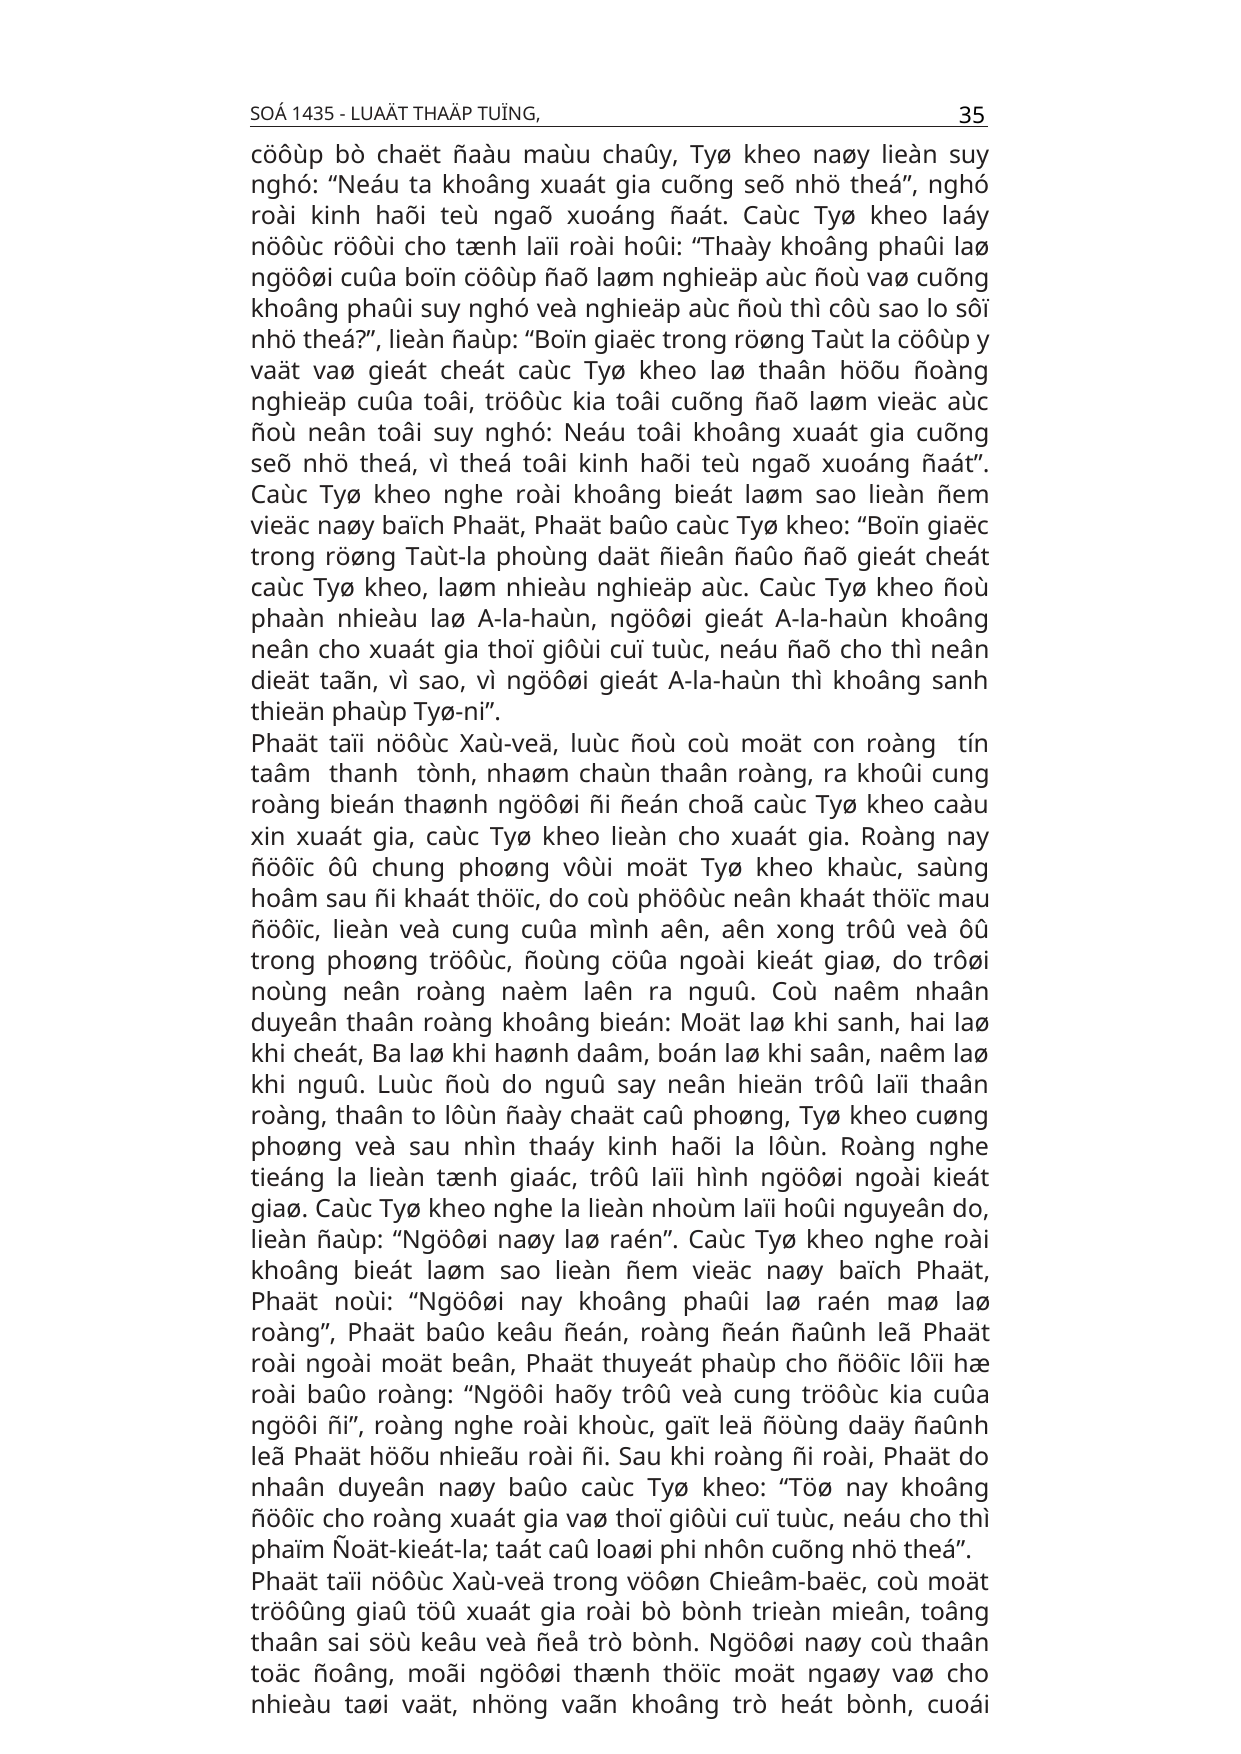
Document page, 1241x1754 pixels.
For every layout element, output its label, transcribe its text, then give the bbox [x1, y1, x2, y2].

text Phaät taïi nöôùc Xaù-veä, luùc ñoù coù moät con roàng tín taâm thanh tònh, nhaøm chaùn thaân roàng, ra khoûi cung roàng bieán thaønh ngöôøi ñi ñeán choã caùc Tyø kheo caàu xin xuaát gia, caùc Tyø kheo lieàn cho xuaát gia. Roàng nay ñöôïc ôû chung phoøng vôùi moät Tyø kheo khaùc, saùng hoâm sau ñi khaát thöïc, do coù phöôùc neân khaát thöïc mau ñöôïc, lieàn veà cung cuûa mình aên, aên xong trôû veà ôû trong phoøng tröôùc, ñoùng cöûa ngoài kieát giaø, do trôøi noùng neân roàng naèm laên ra nguû. Coù naêm nhaân duyeân thaân roàng khoâng bieán: Moät laø khi sanh, hai laø khi cheát, Ba laø khi haønh daâm, boán laø khi saân, naêm laø khi nguû. Luùc ñoù do nguû say neân hieän trôû laïi thaân roàng, thaân to lôùn ñaày chaät caû phoøng, Tyø kheo cuøng phoøng veà sau nhìn thaáy kinh haõi la lôùn. Roàng nghe tieáng la lieàn tænh giaác, trôû laïi hình ngöôøi ngoài kieát giaø. Caùc Tyø kheo nghe la lieàn nhoùm laïi hoûi nguyeân do, lieàn ñaùp: “Ngöôøi naøy laø raén”. Caùc Tyø kheo nghe roài khoâng bieát laøm sao lieàn ñem vieäc naøy baïch Phaät, Phaät noùi: “Ngöôøi nay khoâng phaûi laø raén maø laø roàng”, Phaät baûo keâu ñeán, roàng ñeán ñaûnh leã Phaät roài ngoài moät beân, Phaät thuyeát phaùp cho ñöôïc lôïi hæ roài baûo roàng: “Ngöôi haõy trôû veà cung tröôùc kia cuûa ngöôi ñi”, roàng nghe roài khoùc, gaït leä ñöùng daäy ñaûnh leã Phaät höõu nhieãu roài ñi. Sau khi roàng ñi roài, Phaät do nhaân duyeân naøy baûo caùc Tyø kheo: “Töø nay khoâng ñöôïc cho roàng xuaát gia vaø thoï giôùi cuï tuùc, neáu cho thì phaïm Ñoät-kieát-la; taát caû loaøi phi nhôn cuõng nhö theá”. [250, 728, 990, 1566]
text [250, 1566, 990, 1721]
text cöôùp bò chaët ñaàu maùu chaûy, Tyø kheo naøy lieàn suy nghó: “Neáu ta khoâng xuaát gia cuõng seõ nhö theá”, nghó roài kinh haõi teù ngaõ xuoáng ñaát. Caùc Tyø kheo laáy nöôùc röôùi cho tænh laïi roài hoûi: “Thaày khoâng phaûi laø ngöôøi cuûa boïn cöôùp ñaõ laøm nghieäp aùc ñoù vaø cuõng khoâng phaûi suy nghó veà nghieäp aùc ñoù thì côù sao lo sôï nhö theá?”, lieàn ñaùp: “Boïn giaëc trong röøng Taùt la cöôùp y vaät vaø gieát cheát caùc Tyø kheo laø thaân höõu ñoàng nghieäp cuûa toâi, tröôùc kia toâi cuõng ñaõ laøm vieäc aùc ñoù neân toâi suy nghó: Neáu toâi khoâng xuaát gia cuõng seõ nhö theá, vì theá toâi kinh haõi teù ngaõ xuoáng ñaát”. Caùc Tyø kheo nghe roài khoâng bieát laøm sao lieàn ñem vieäc naøy baïch Phaät, Phaät baûo caùc Tyø kheo: “Boïn giaëc trong röøng Taùt-la phoùng daät ñieân ñaûo ñaõ gieát cheát caùc Tyø kheo, laøm nhieàu nghieäp aùc. Caùc Tyø kheo ñoù phaàn nhieàu laø A-la-haùn, ngöôøi gieát A-la-haùn khoâng neân cho xuaát gia thoï giôùi cuï tuùc, neáu ñaõ cho thì neân dieät taãn, vì sao, vì ngöôøi gieát A-la-haùn thì khoâng sanh thieän phaùp Tyø-ni”. [250, 138, 990, 728]
